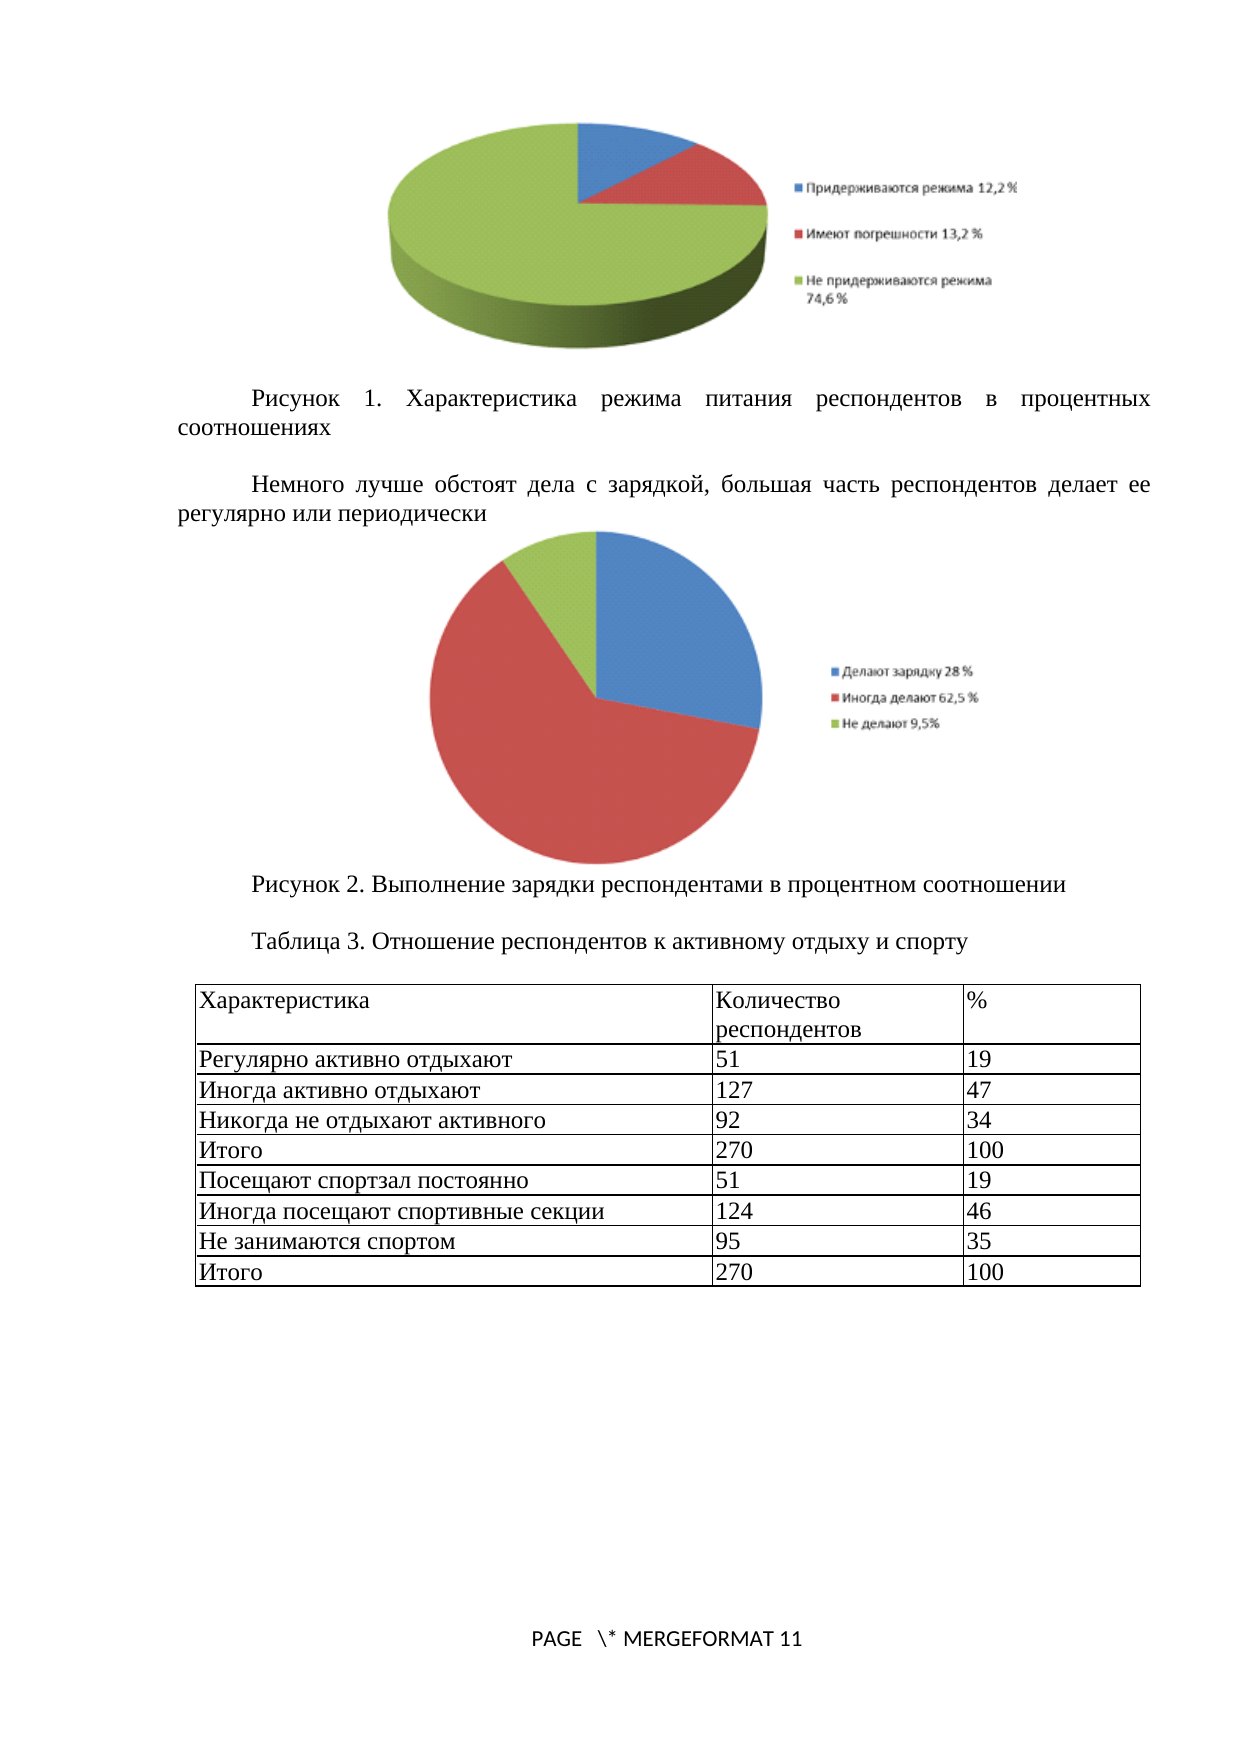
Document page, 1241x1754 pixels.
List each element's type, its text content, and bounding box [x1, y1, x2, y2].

table_cell 270 [713, 1135, 963, 1164]
table_cell Итого [196, 1135, 712, 1164]
table_cell 127 [713, 1075, 963, 1103]
table_cell 46 [964, 1196, 1140, 1225]
table_cell 100 [964, 1257, 1140, 1285]
text Таблица 3. Отношение респондентов к активному отдыху и спорту [177, 926, 1152, 955]
picture [421, 526, 982, 869]
table_cell 92 [713, 1105, 963, 1134]
table_header Характеристика [196, 985, 712, 1043]
table_cell 34 [964, 1105, 1140, 1134]
table_cell Не занимаются спортом [196, 1226, 712, 1255]
table_cell Иногда посещают спортивные секции [196, 1195, 712, 1225]
table_cell Регулярно активно отдыхают [196, 1044, 712, 1073]
text Немного лучше обстоят дела с зарядкой, большая часть респондентов делает ее регулярно или периодически [177, 469, 1152, 527]
table_cell 47 [964, 1075, 1140, 1103]
table_cell Иногда активно отдыхают [196, 1074, 712, 1103]
table_cell Никогда не отдыхают активного [196, 1105, 712, 1134]
text Рисунок 1. Характеристика режима питания респондентов в процентных соотношениях [177, 383, 1152, 440]
table_cell 270 [713, 1257, 963, 1285]
table_cell 35 [964, 1226, 1140, 1255]
table_header % [964, 985, 1140, 1043]
table_cell 19 [964, 1045, 1140, 1073]
table_cell 51 [713, 1045, 963, 1073]
table_cell Посещают спортзал постоянно [196, 1165, 712, 1194]
table_cell 19 [964, 1166, 1140, 1194]
text Рисунок 2. Выполнение зарядки респондентами в процентном соотношении [177, 869, 1152, 897]
table_cell 95 [713, 1226, 963, 1255]
table_header Количество респондентов [713, 985, 963, 1043]
table_cell Итого [196, 1256, 712, 1285]
table_cell 51 [713, 1166, 963, 1194]
table_cell 100 [964, 1135, 1140, 1164]
picture [385, 118, 1017, 354]
table_cell 124 [713, 1196, 963, 1225]
